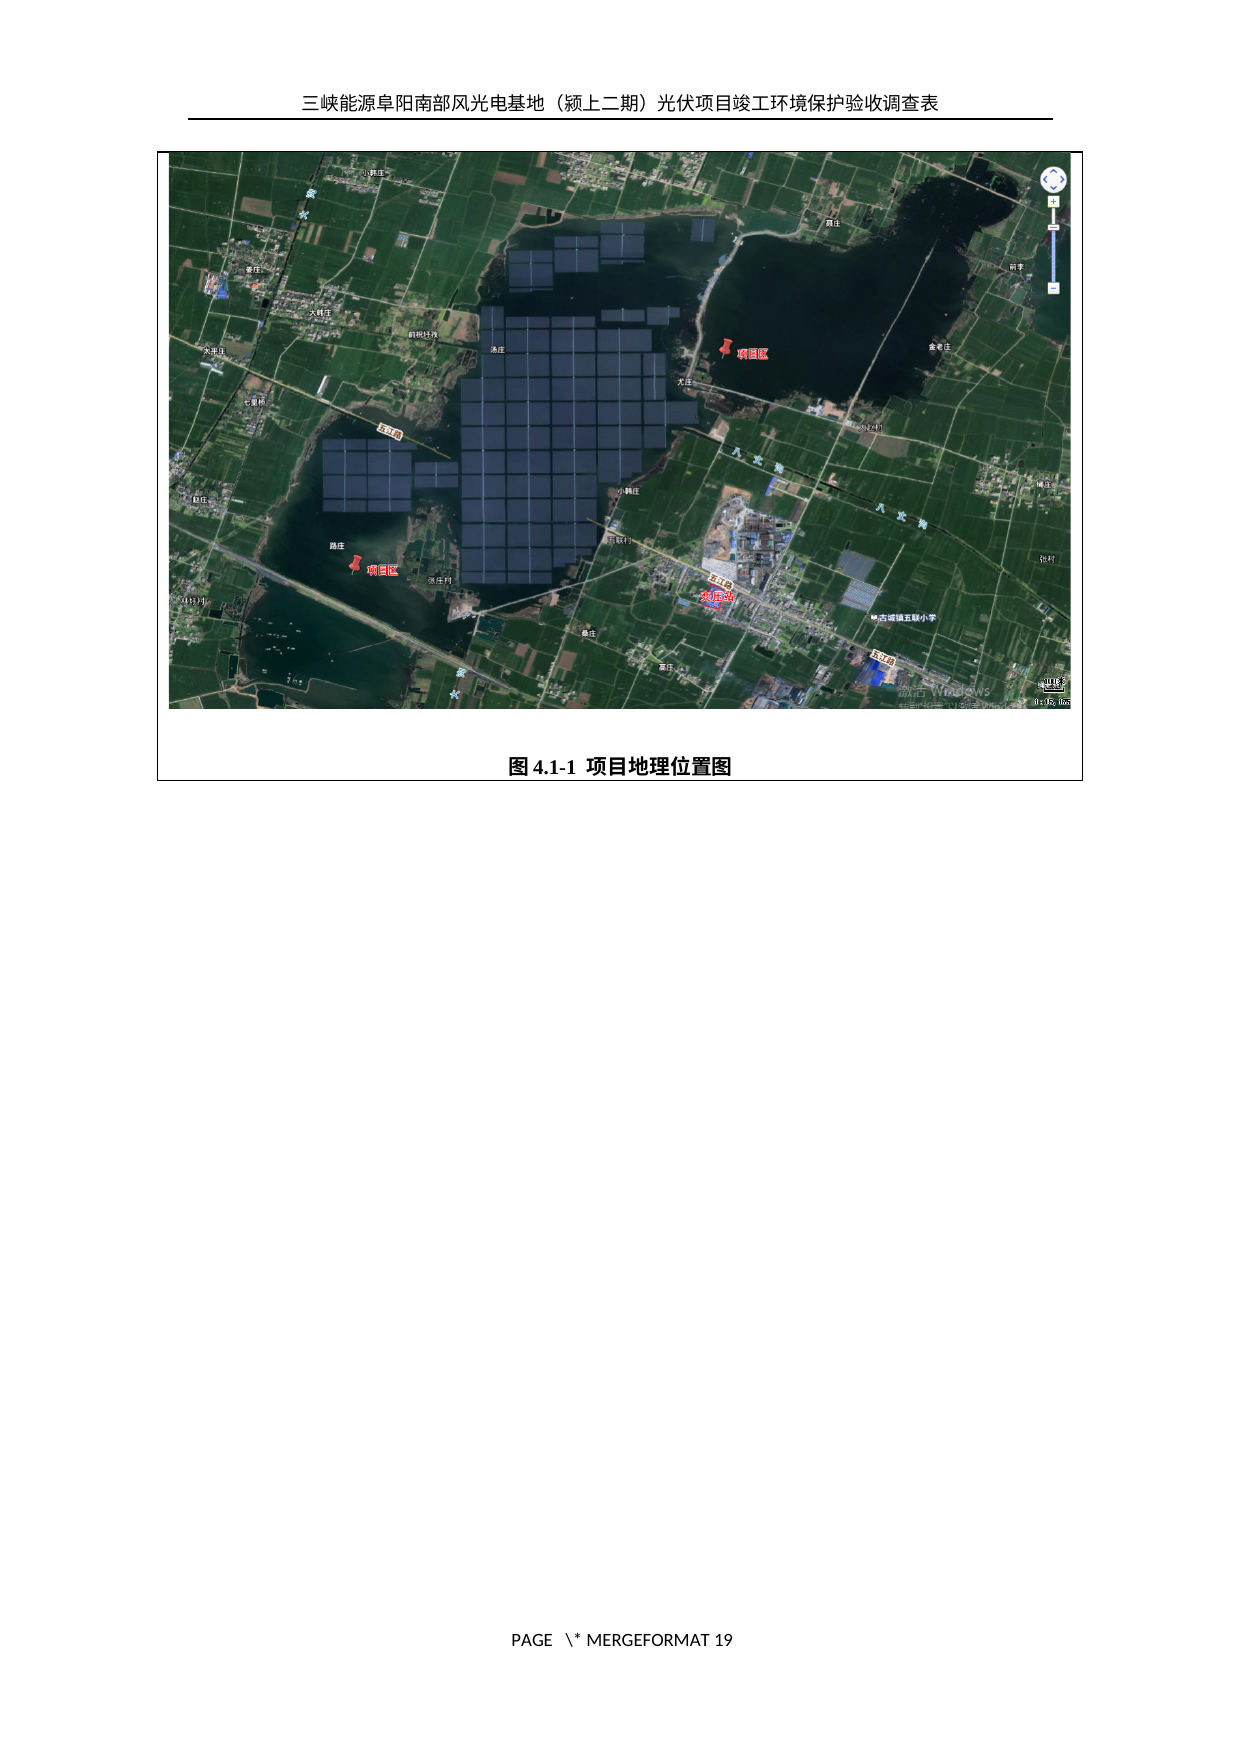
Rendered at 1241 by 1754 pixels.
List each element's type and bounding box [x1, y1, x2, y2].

picture [168, 152, 1071, 709]
table_header [158, 153, 1082, 780]
